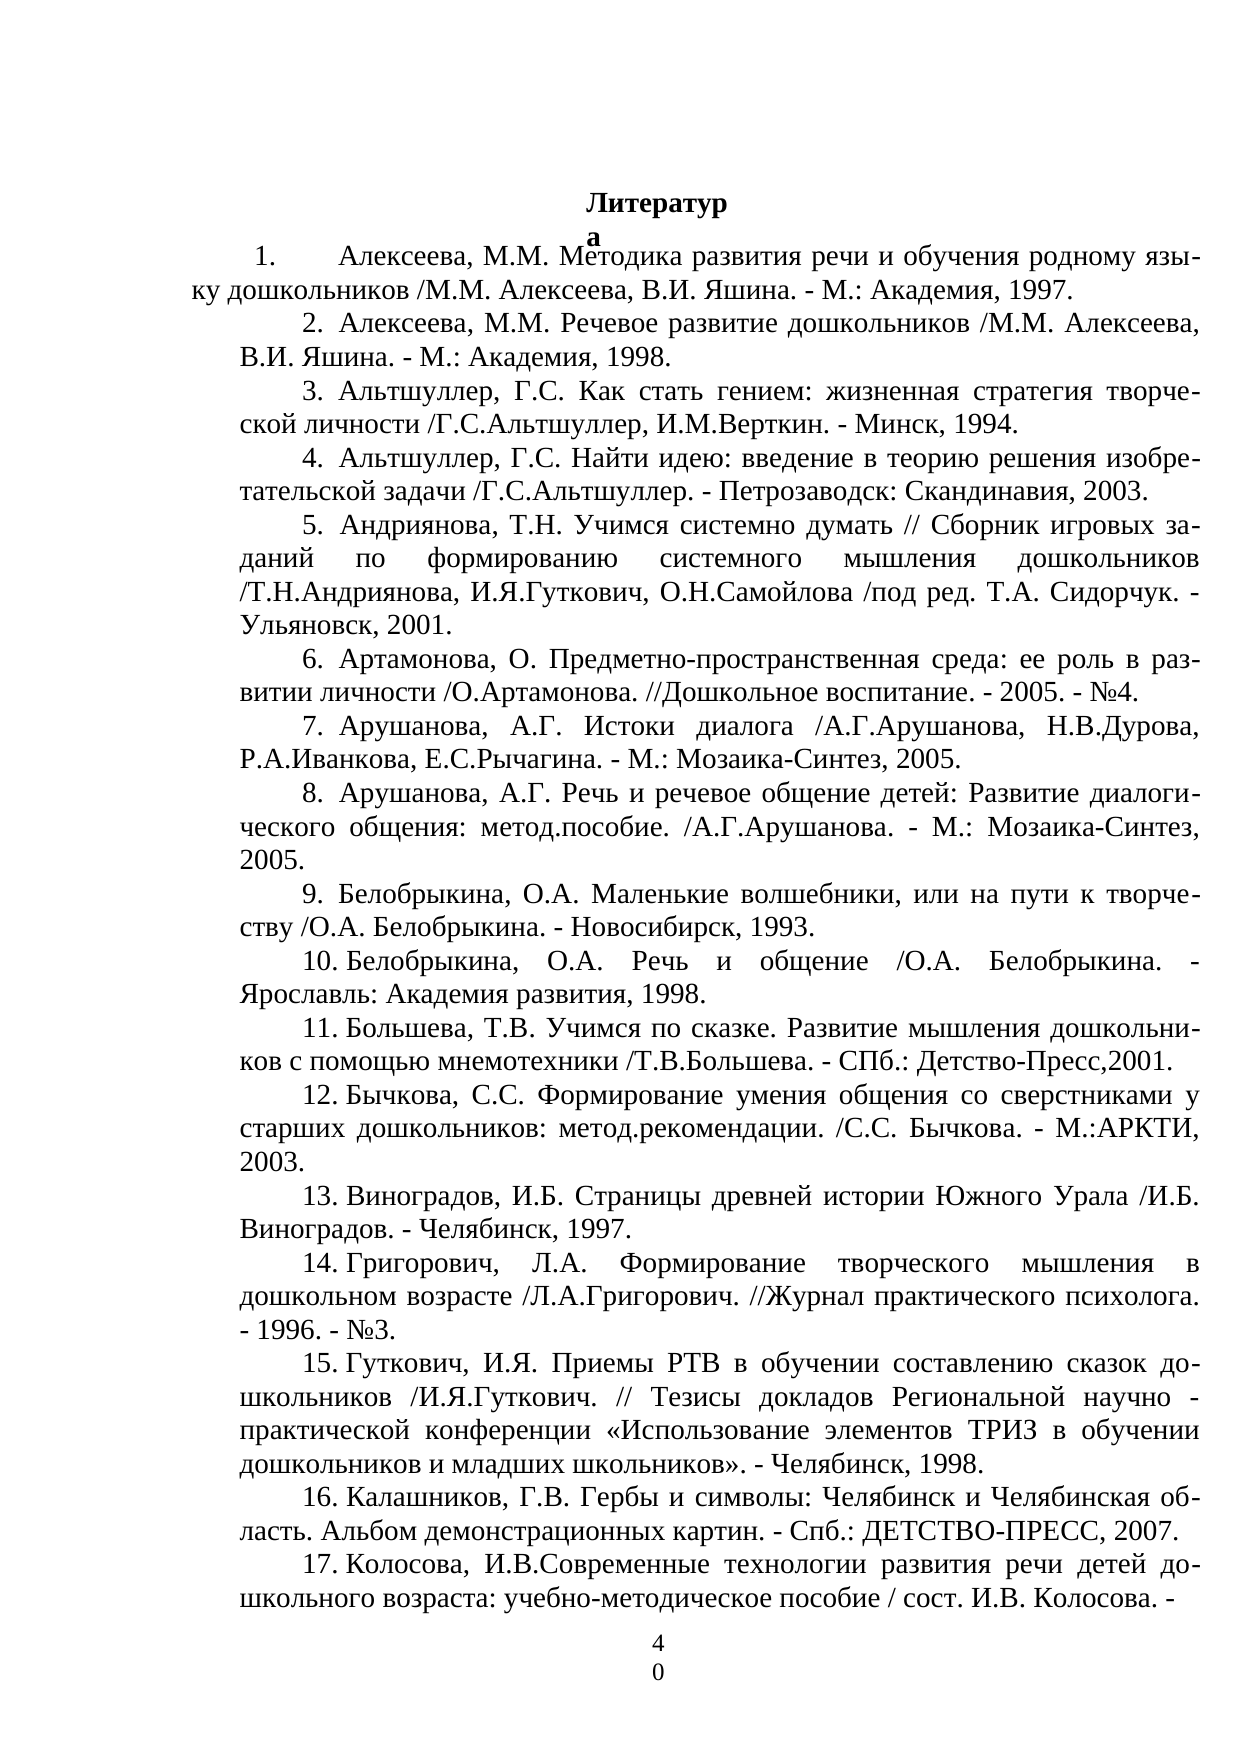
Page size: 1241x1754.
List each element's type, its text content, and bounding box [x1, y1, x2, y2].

list Калашников, Г.В. Гербы и символы: Челябинск и Челябинская область. Альбом демонстрационных картин. - Спб.: ДЕТСТВО-ПРЕСС, 2007. [239, 1480, 1201, 1547]
list Альтшуллер, Г.С. Найти идею: введение в теорию решения изобретательской задачи /Г.С.Альтшуллер. - Петрозаводск: Скандинавия, 2003. [239, 440, 1201, 507]
list Альтшуллер, Г.С. Как стать гением: жизненная стратегия творческой личности /Г.С.Альтшуллер, И.М.Верткин. - Минск, 1994. [239, 373, 1201, 440]
list Артамонова, О. Предметно-пространственная среда: ее роль в развитии личности /О.Артамонова. //Дошкольное воспитание. - 2005. - №4. [239, 642, 1201, 709]
list Бычкова, С.С. Формирование умения общения со сверстниками у старших дошкольников: метод.рекомендации. /С.С. Бычкова. - М.:АРКТИ, 2003. [239, 1078, 1201, 1178]
list Виноградов, И.Б. Страницы древней истории Южного Урала /И.Б. Виноградов. - Челябинск, 1997. [239, 1178, 1201, 1245]
list Григорович, Л.А. Формирование творческого мышления в дошкольном возрасте /Л.А.Григорович. //Журнал практического психолога. - 1996. - №3. [239, 1245, 1201, 1346]
list Алексеева, М.М. Методика развития речи и обучения родному языку дошкольников /М.М. Алексеева, В.И. Яшина. - М.: Академия, 1997. [191, 239, 1201, 306]
list Арушанова, А.Г. Истоки диалога /А.Г.Арушанова, Н.В.Дурова, Р.А.Иванкова, Е.С.Рычагина. - М.: Мозаика-Синтез, 2005. [239, 709, 1201, 776]
list Белобрыкина, О.А. Маленькие волшебники, или на пути к творчеству /О.А. Белобрыкина. - Новосибирск, 1993. [239, 876, 1201, 943]
list Большева, Т.В. Учимся по сказке. Развитие мышления дошкольников с помощью мнемотехники /Т.В.Большева. - СПб.: Детство-Пресс,2001. [239, 1011, 1201, 1078]
list Гуткович, И.Я. Приемы РТВ в обучении составлению сказок дошкольников /И.Я.Гуткович. // Тезисы докладов Региональной научно - практической конференции «Использование элементов ТРИЗ в обучении дошкольников и младших школьников». - Челябинск, 1998. [239, 1346, 1201, 1480]
list Арушанова, А.Г. Речь и речевое общение детей: Развитие диалогического общения: метод.пособие. /А.Г.Арушанова. - М.: Мозаика-Синтез, 2005. [239, 776, 1201, 876]
list Белобрыкина, О.А. Речь и общение /О.А. Белобрыкина. - Ярославль: Академия развития, 1998. [239, 943, 1201, 1011]
list Алексеева, М.М. Речевое развитие дошкольников /М.М. Алексеева, В.И. Яшина. - М.: Академия, 1998. [239, 306, 1201, 373]
list Колосова, И.В.Современные технологии развития речи детей дошкольного возраста: учебно-методическое пособие / сост. И.В. Колосова. - [239, 1547, 1201, 1614]
list Андриянова, Т.Н. Учимся системно думать // Сборник игровых заданий по формированию системного мышления дошкольников /Т.Н.Андриянова, И.Я.Гуткович, О.Н.Самойлова /под ред. Т.А. Сидорчук. - Ульяновск, 2001. [239, 507, 1201, 642]
